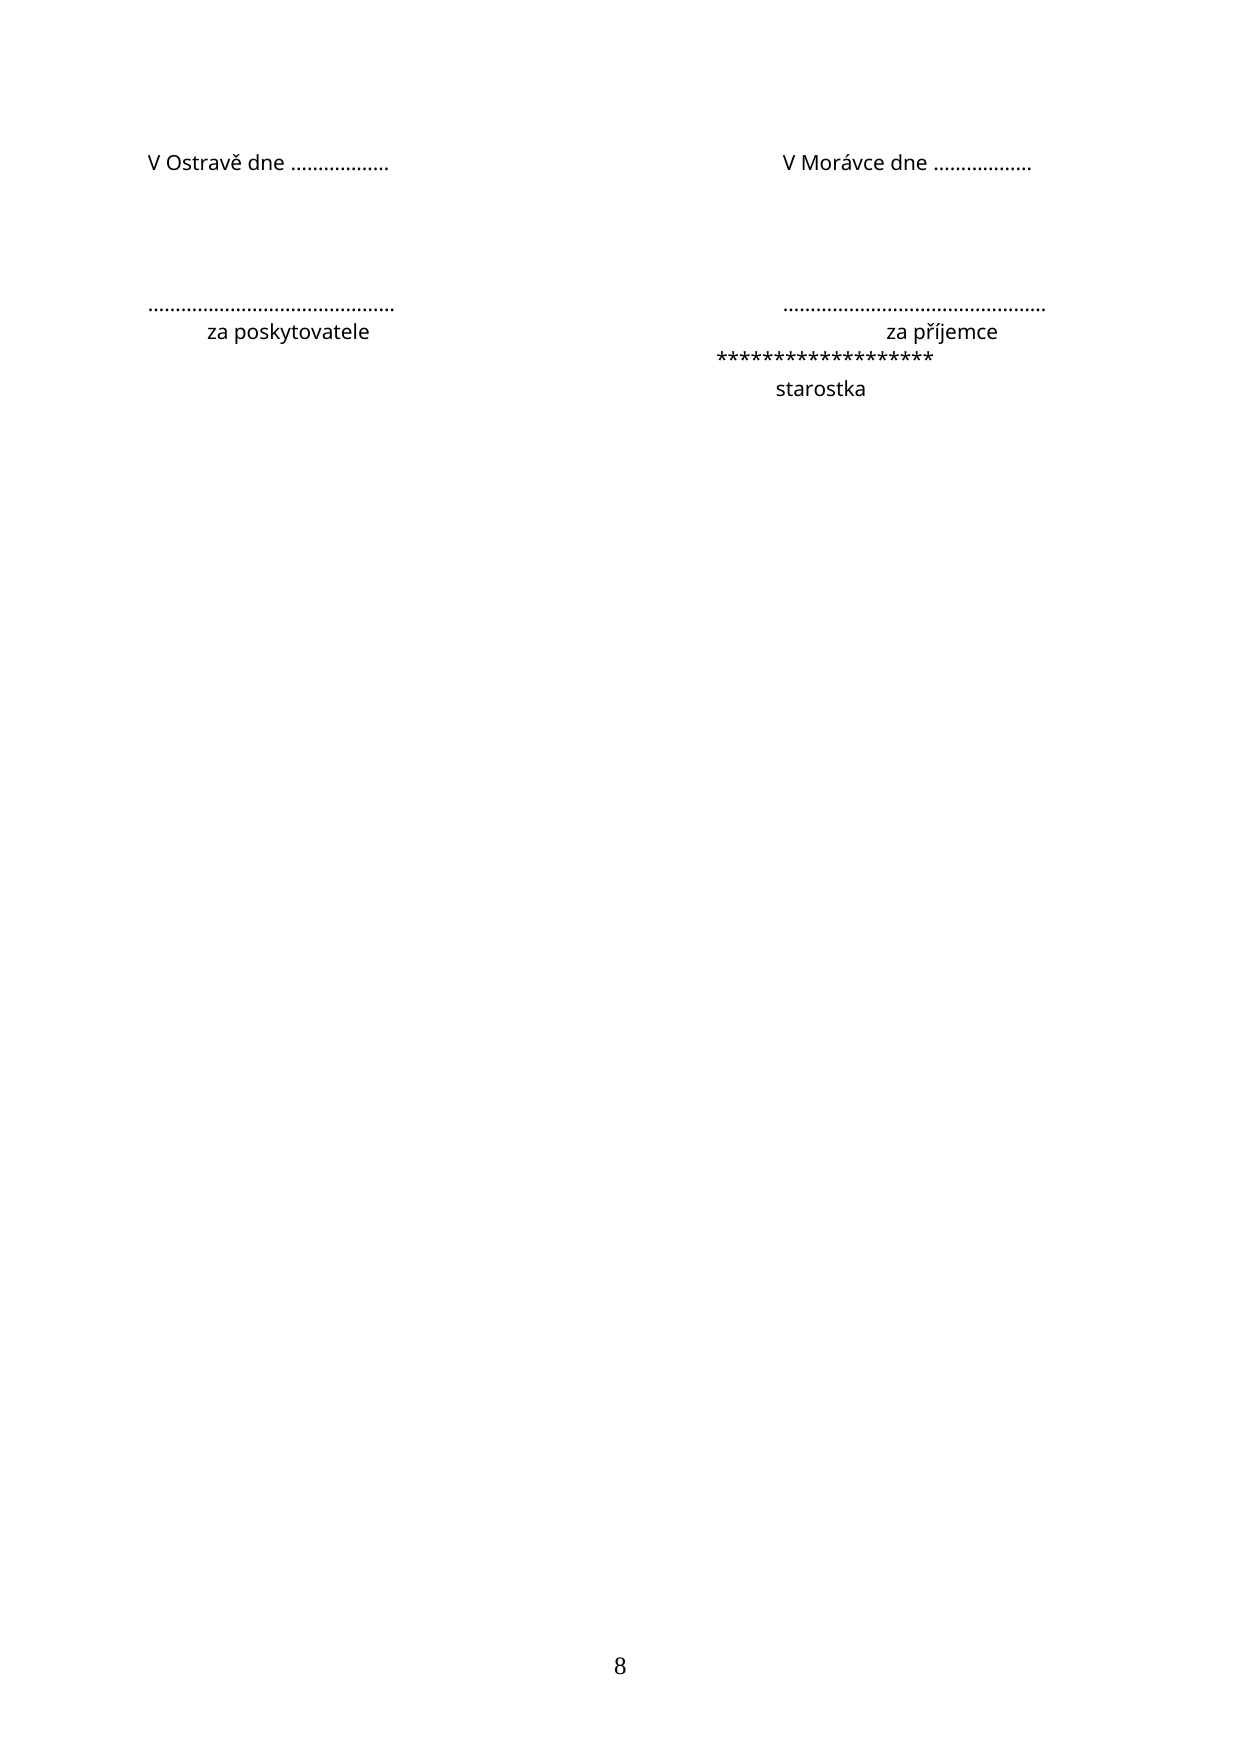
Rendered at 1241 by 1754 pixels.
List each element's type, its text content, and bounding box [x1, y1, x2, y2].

text V Ostravě dne ……………… V Morávce dne ……………… [148, 148, 1092, 176]
text za poskytovatele za příjemce [207, 317, 1092, 346]
text ******************* [207, 346, 1092, 374]
text starostka [207, 374, 1092, 402]
text ……………………………………… ………………………………………… [148, 289, 1092, 317]
